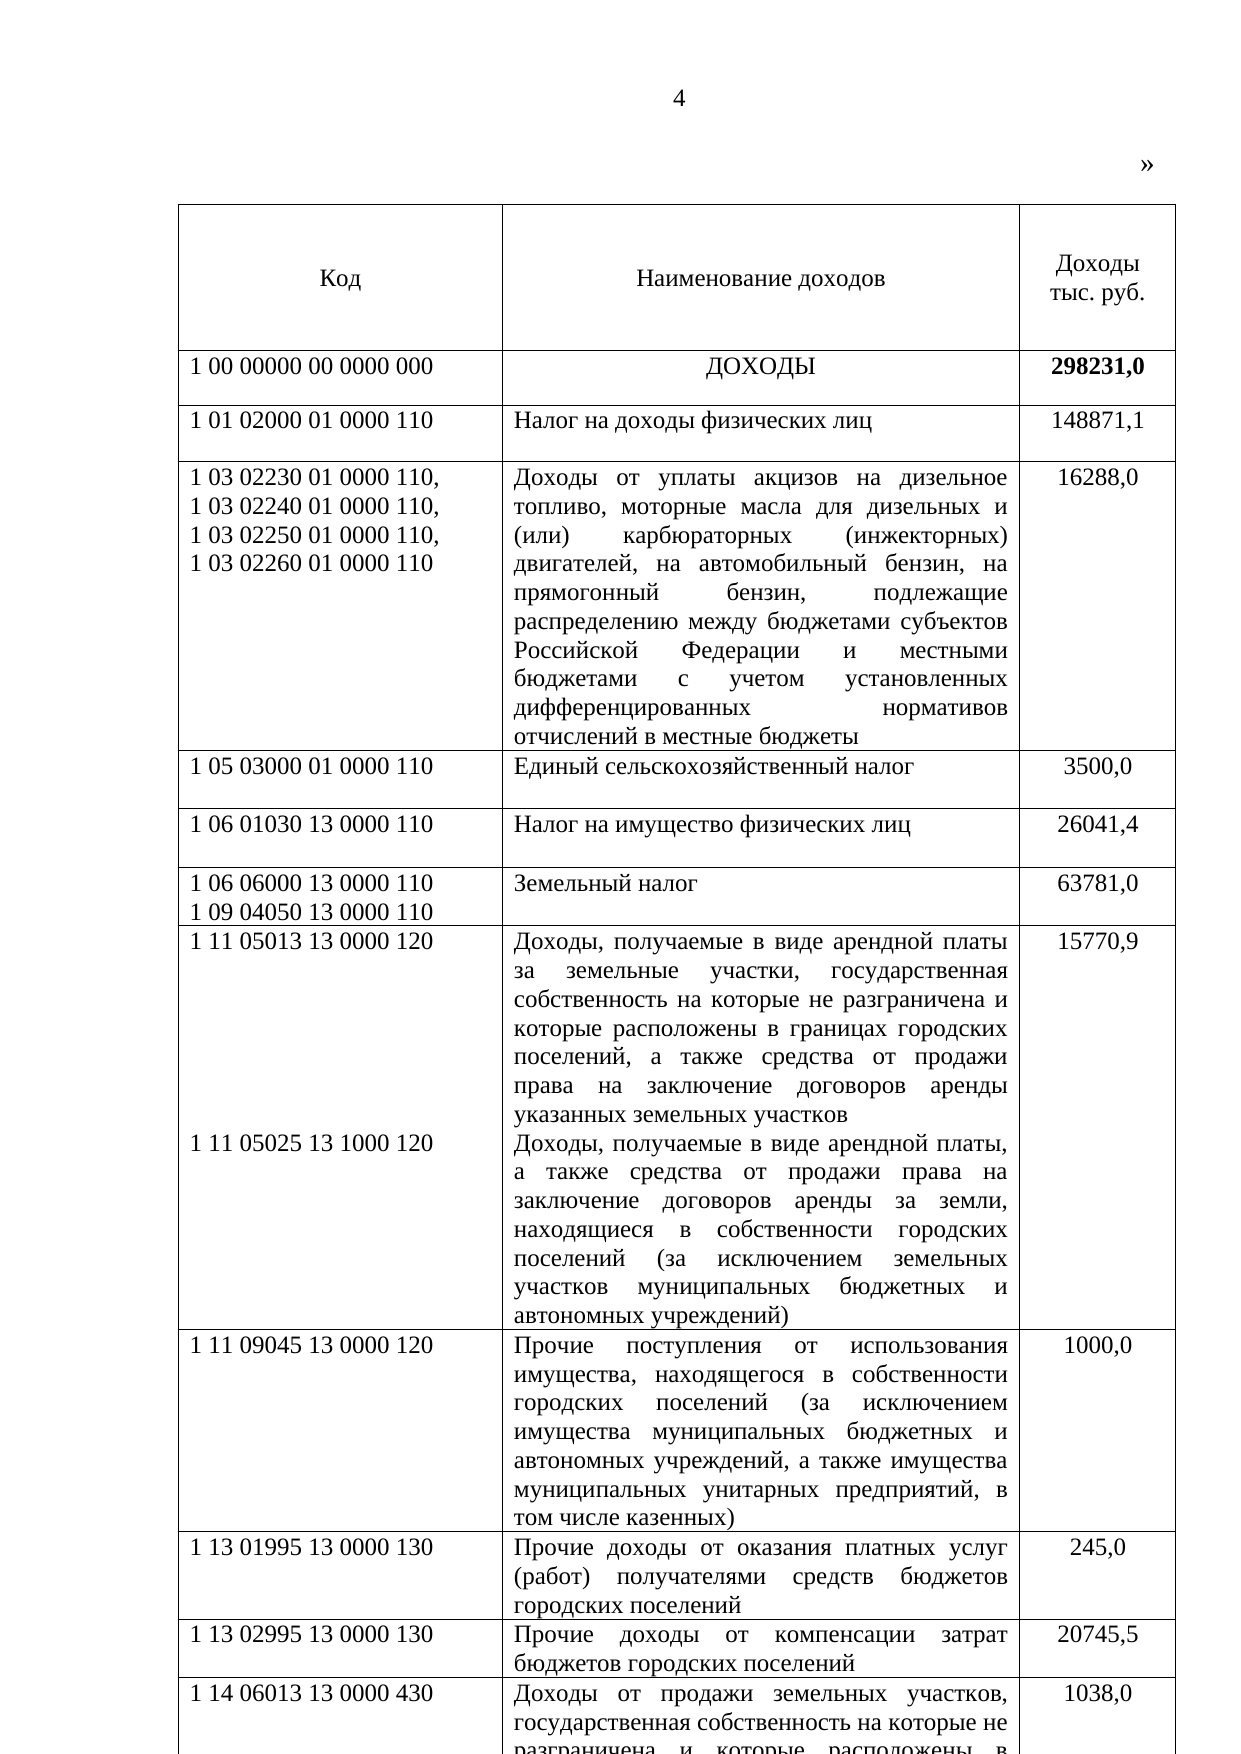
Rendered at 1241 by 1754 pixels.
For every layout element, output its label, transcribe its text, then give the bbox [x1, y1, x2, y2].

table_cell Объем поступлений доходов бюджета Кореновского городского поселения Кореновского района по кодам видов (подвидов) доходов на 2022 год » Начальник финансово-экономического отдела администрации Кореновского городского поселения Кореновского района Ю.А. Киричко [166, 145, 1188, 1636]
